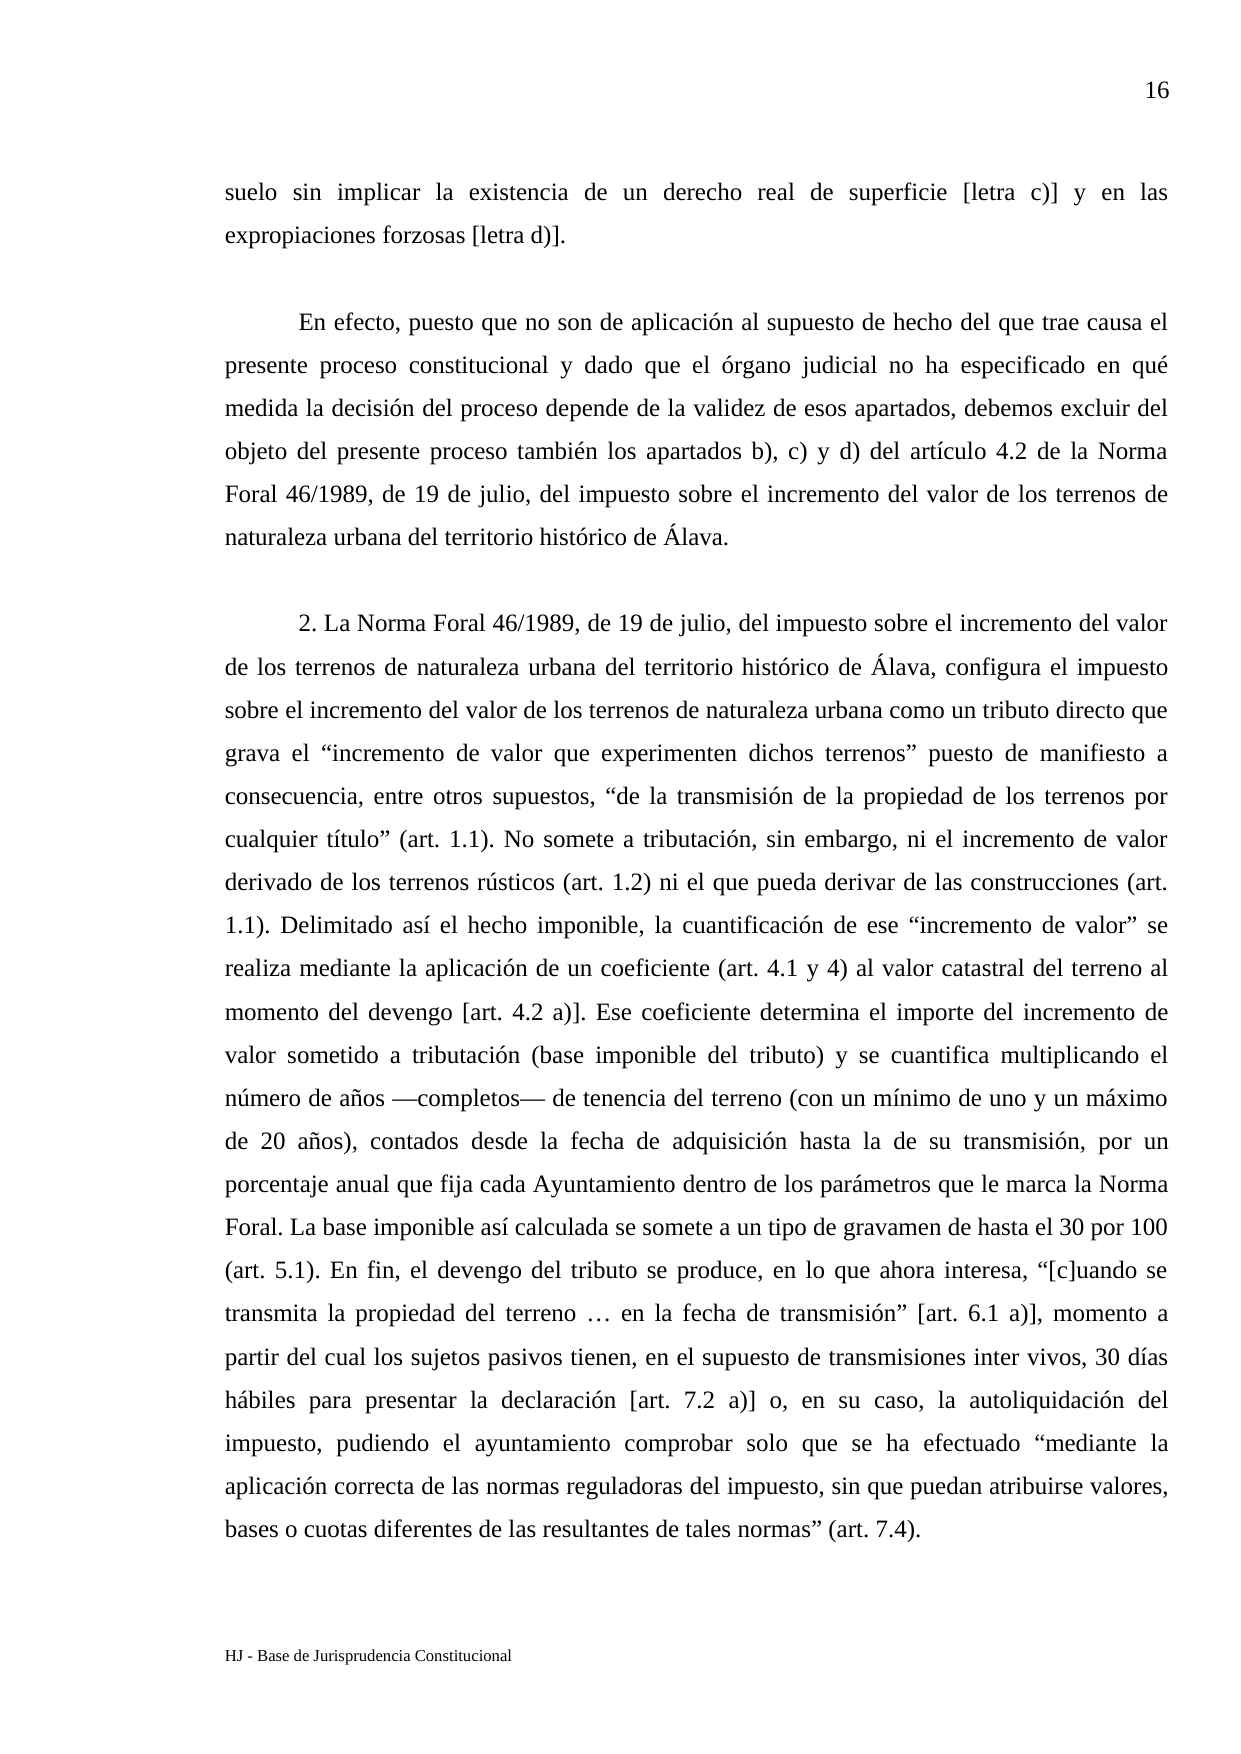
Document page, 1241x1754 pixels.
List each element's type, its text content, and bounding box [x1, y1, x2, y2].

text En efecto, puesto que no son de aplicación al supuesto de hecho del que trae causa el presente proceso constitucional y dado que el órgano judicial no ha especificado en qué medida la decisión del proceso depende de la validez de esos apartados, debemos excluir del objeto del presente proceso también los apartados b), c) y d) del artículo 4.2 de la Norma Foral 46/1989, de 19 de julio, del impuesto sobre el incremento del valor de los terrenos de naturaleza urbana del territorio histórico de Álava. [224, 307, 1169, 551]
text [224, 177, 1169, 249]
text 2. La Norma Foral 46/1989, de 19 de julio, del impuesto sobre el incremento del valor de los terrenos de naturaleza urbana del territorio histórico de Álava, configura el impuesto sobre el incremento del valor de los terrenos de naturaleza urbana como un tributo directo que grava el “incremento de valor que experimenten dichos terrenos” puesto de manifiesto a consecuencia, entre otros supuestos, “de la transmisión de la propiedad de los terrenos por cualquier título” (art. 1.1). No somete a tributación, sin embargo, ni el incremento de valor derivado de los terrenos rústicos (art. 1.2) ni el que pueda derivar de las construcciones (art. 1.1). Delimitado así el hecho imponible, la cuantificación de ese “incremento de valor” se realiza mediante la aplicación de un coeficiente (art. 4.1 y 4) al valor catastral del terreno al momento del devengo [art. 4.2 a)]. Ese coeficiente determina el importe del incremento de valor sometido a tributación (base imponible del tributo) y se cuantifica multiplicando el número de años —completos— de tenencia del terreno (con un mínimo de uno y un máximo de 20 años), contados desde la fecha de adquisición hasta la de su transmisión, por un porcentaje anual que fija cada Ayuntamiento dentro de los parámetros que le marca la Norma Foral. La base imponible así calculada se somete a un tipo de gravamen de hasta el 30 por 100 (art. 5.1). En fin, el devengo del tributo se produce, en lo que ahora interesa, “[c]uando se transmita la propiedad del terreno … en la fecha de transmisión” [art. 6.1 a)], momento a partir del cual los sujetos pasivos tienen, en el supuesto de transmisiones inter vivos, 30 días hábiles para presentar la declaración [art. 7.2 a)] o, en su caso, la autoliquidación del impuesto, pudiendo el ayuntamiento comprobar solo que se ha efectuado “mediante la aplicación correcta de las normas reguladoras del impuesto, sin que puedan atribuirse valores, bases o cuotas diferentes de las resultantes de tales normas” (art. 7.4). [224, 608, 1169, 1543]
